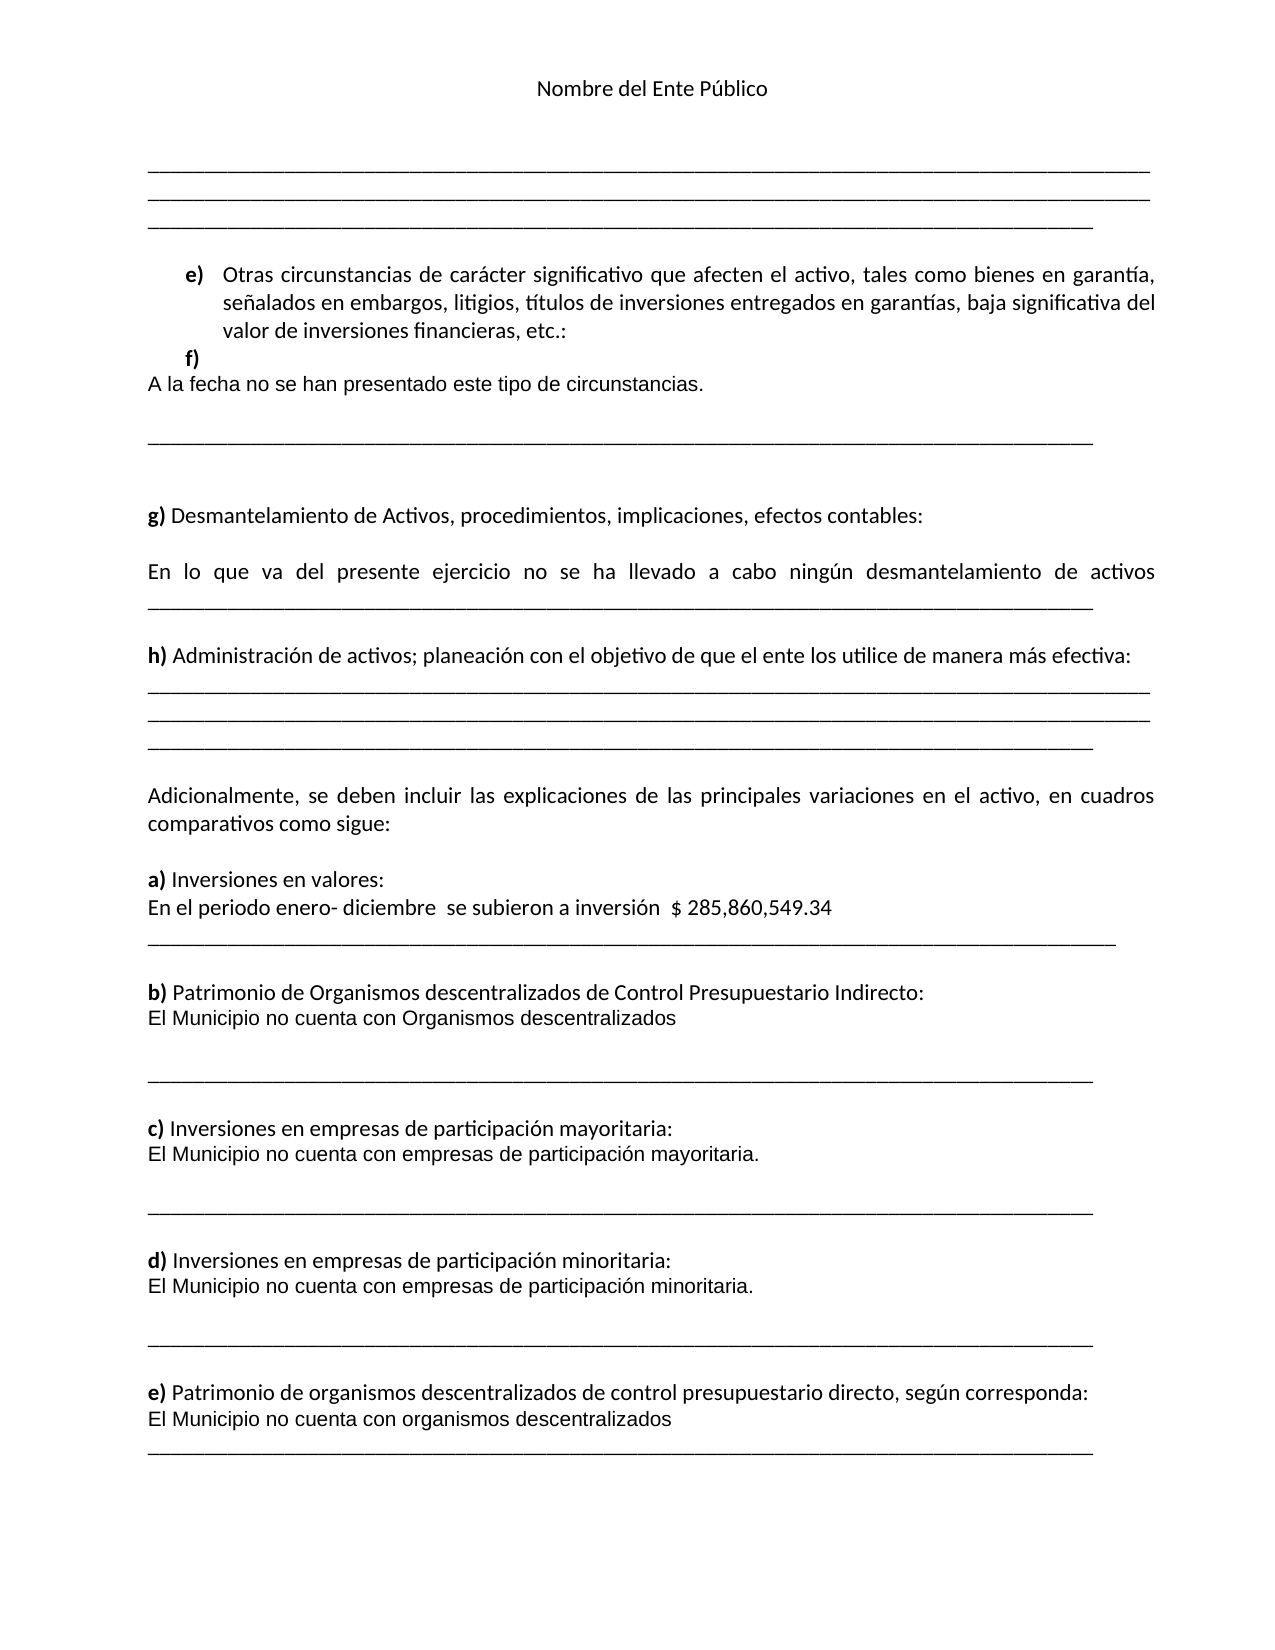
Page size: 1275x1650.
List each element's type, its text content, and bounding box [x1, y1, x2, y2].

text ___________________________________________________________________________________ [148, 1190, 1157, 1218]
text e) Patrimonio de organismos descentralizados de control presupuestario directo, según corresponda: [148, 1378, 1157, 1406]
text d) Inversiones en empresas de participación minoritaria: [148, 1246, 1157, 1274]
text Adicionalmente, se deben incluir las explicaciones de las principales variaciones en el activo, en cuadros comparativos como sigue: [148, 781, 1157, 837]
text ___________________________________________________________________________________________________________________________________________________________________________________________________________________________________________________________________ [148, 148, 1157, 232]
text b) Patrimonio de Organismos descentralizados de Control Presupuestario Indirecto: [148, 978, 1157, 1006]
text c) Inversiones en empresas de participación mayoritaria: [148, 1114, 1157, 1142]
text ___________________________________________________________________________________________________________________________________________________________________________________________________________________________________________________________________ [148, 669, 1157, 753]
text El Municipio no cuenta con empresas de participación minoritaria. [148, 1274, 1157, 1298]
text g) Desmantelamiento de Activos, procedimientos, implicaciones, efectos contables: [148, 501, 1157, 529]
text En el periodo enero- diciembre se subieron a inversión $ 285,860,549.34 _____________________________________________________________________________________ [148, 893, 1157, 949]
text El Municipio no cuenta con organismos descentralizados [148, 1406, 1157, 1430]
text En lo que va del presente ejercicio no se ha llevado a cabo ningún desmantelamiento de activos ___________________________________________________________________________________ [148, 557, 1157, 613]
text ___________________________________________________________________________________ [148, 420, 1157, 448]
text a) Inversiones en valores: [148, 866, 1157, 893]
list Otras circunstancias de carácter significativo que afecten el activo, tales como bienes en garantía, señalados en embargos, litigios, títulos de inversiones entregados en garantías, baja significativa del valor de inversiones financieras, etc.: [185, 260, 1157, 344]
text A la fecha no se han presentado este tipo de circunstancias. [148, 372, 1157, 396]
text El Municipio no cuenta con empresas de participación mayoritaria. [148, 1142, 1157, 1166]
text El Municipio no cuenta con Organismos descentralizados [148, 1006, 1157, 1029]
text h) Administración de activos; planeación con el objetivo de que el ente los utilice de manera más efectiva: [148, 641, 1157, 669]
text ___________________________________________________________________________________ [148, 1058, 1157, 1086]
text ___________________________________________________________________________________ [148, 1430, 1157, 1458]
text ___________________________________________________________________________________ [148, 1322, 1157, 1350]
